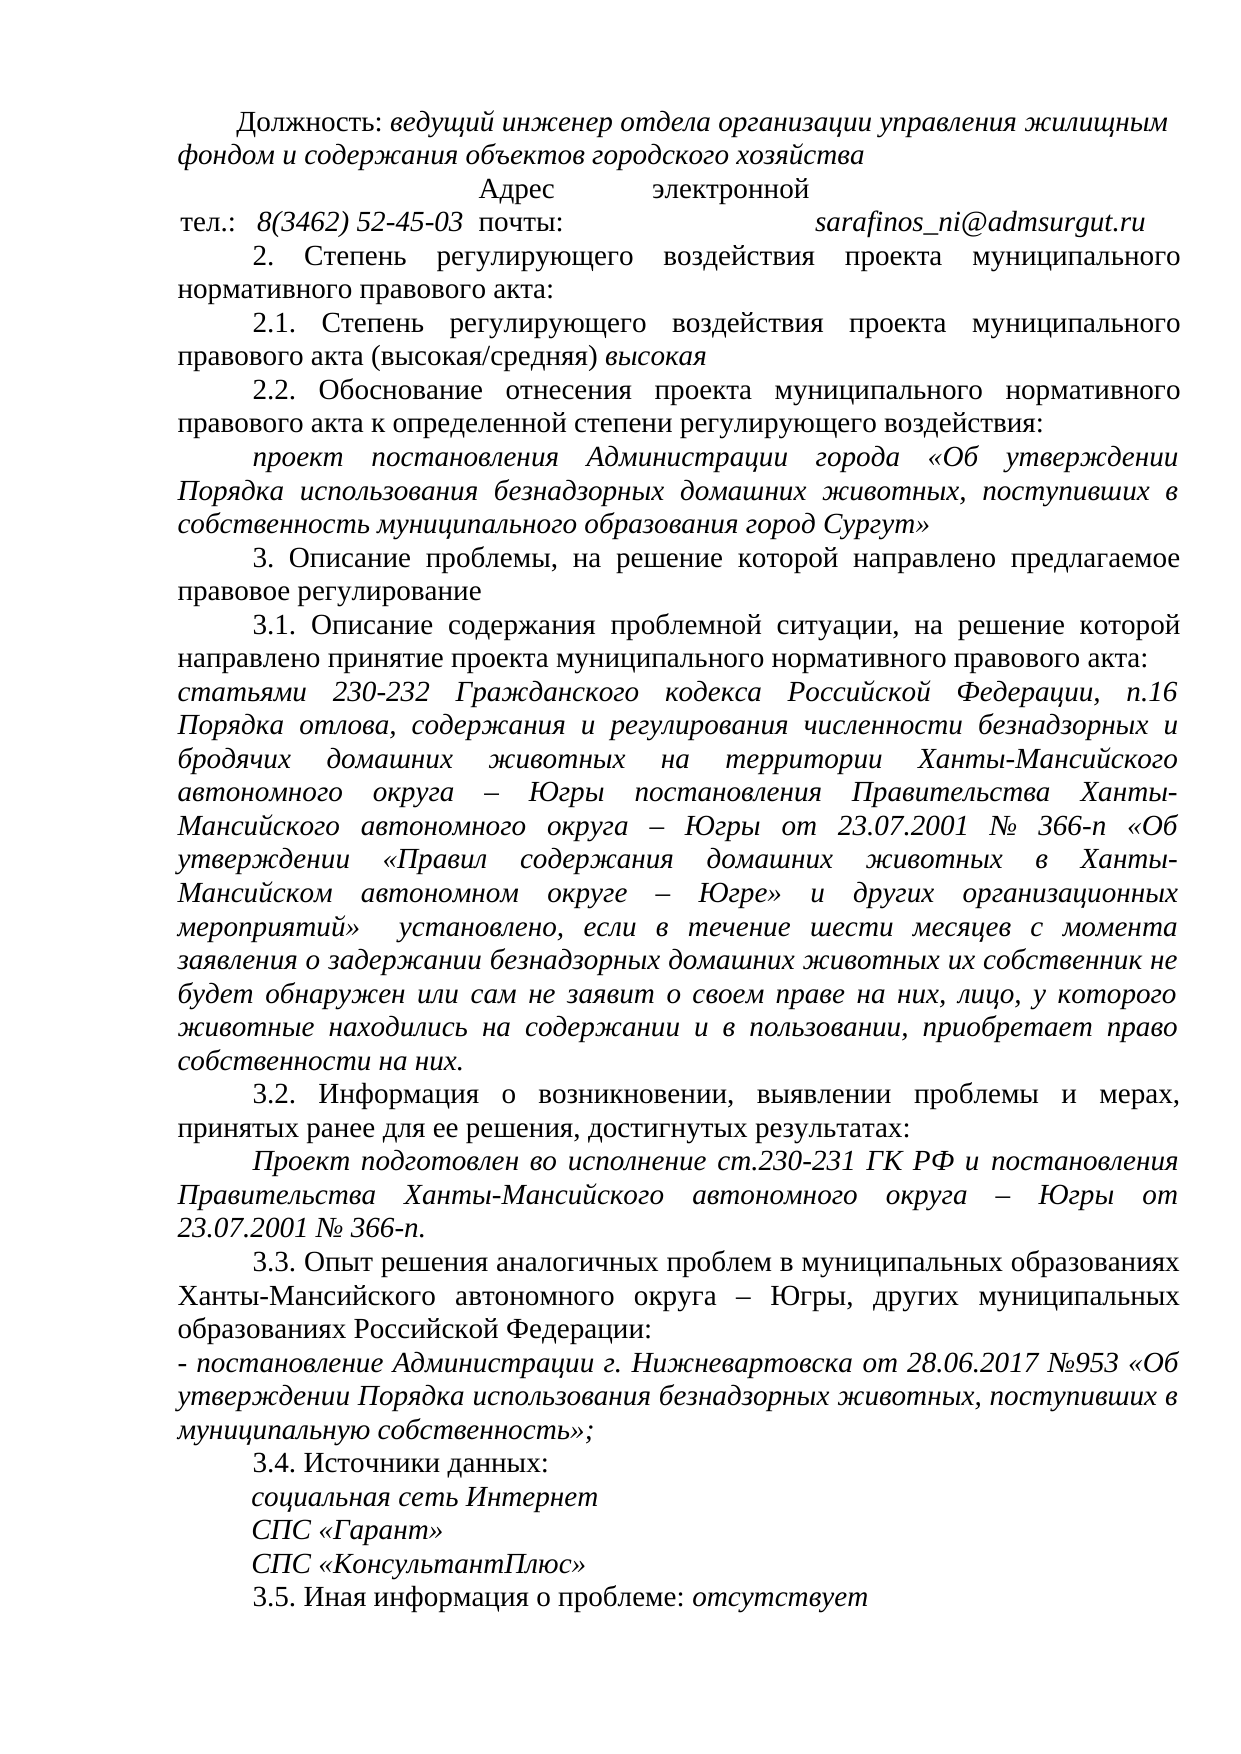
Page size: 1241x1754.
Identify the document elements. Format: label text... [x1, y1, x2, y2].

text СПС «КонсультантПлюс» [177, 1546, 1181, 1579]
text 3.5. Иная информация о проблеме: отсутствует [177, 1579, 1181, 1613]
text Должность: ведущий инженер отдела организации управления жилищным фондом и содержания объектов городского хозяйства [177, 104, 1181, 171]
text проект постановления Администрации города «Об утверждении Порядка использования безнадзорных домашних животных, поступивших в собственность муниципального образования город Сургут» [177, 439, 1181, 540]
text статьями 230-232 Гражданского кодекса Российской Федерации, п.16 Порядка отлова, содержания и регулирования численности безнадзорных и бродячих домашних животных на территории Ханты-Мансийского автономного округа – Югры постановления Правительства Ханты-Мансийского автономного округа – Югры от 23.07.2001 № 366-п «Об утверждении «Правил содержания домашних животных в Ханты-Мансийском автономном округе – Югре» и других организационных мероприятий» установлено, если в течение шести месяцев с момента заявления о задержании безнадзорных домашних животных их собственник не будет обнаружен или сам не заявит о своем праве на них, лицо, у которого животные находились на содержании и в пользовании, приобретает право собственности на них. [177, 674, 1181, 1076]
text 3. Описание проблемы, на решение которой направлено предлагаемое правовое регулирование [177, 540, 1181, 607]
table_header тел.: [177, 171, 254, 238]
text СПС «Гарант» [177, 1512, 1181, 1546]
text 2.2. Обоснование отнесения проекта муниципального нормативного правового акта к определенной степени регулирующего воздействия: [177, 372, 1181, 439]
text 3.1. Описание содержания проблемной ситуации, на решение которой направлено принятие проекта муниципального нормативного правового акта: [177, 607, 1181, 674]
text социальная сеть Интернет [177, 1479, 1181, 1512]
text 2. Степень регулирующего воздействия проекта муниципального нормативного правового акта: [177, 238, 1181, 305]
text 3.4. Источники данных: [177, 1445, 1181, 1479]
text 3.3. Опыт решения аналогичных проблем в муниципальных образованиях Ханты-Мансийского автономного округа – Югры, других муниципальных образованиях Российской Федерации: [177, 1244, 1181, 1345]
text Проект подготовлен во исполнение ст.230-231 ГК РФ и постановления Правительства Ханты-Мансийского автономного округа – Югры от 23.07.2001 № 366-п. [177, 1143, 1181, 1244]
text 3.2. Информация о возникновении, выявлении проблемы и мерах, принятых ранее для ее решения, достигнутых результатах: [177, 1076, 1181, 1143]
text 2.1. Степень регулирующего воздействия проекта муниципального правового акта (высокая/средняя) высокая [177, 305, 1181, 372]
table_header Адрес электронной почты: [475, 171, 812, 238]
table_header 8(3462) 52-45-03 [254, 171, 475, 238]
table_header sarafinos_ni@admsurgut.ru [812, 171, 1181, 238]
text - постановление Администрации г. Нижневартовска от 28.06.2017 №953 «Об утверждении Порядка использования безнадзорных животных, поступивших в муниципальную собственность»; [177, 1345, 1181, 1445]
